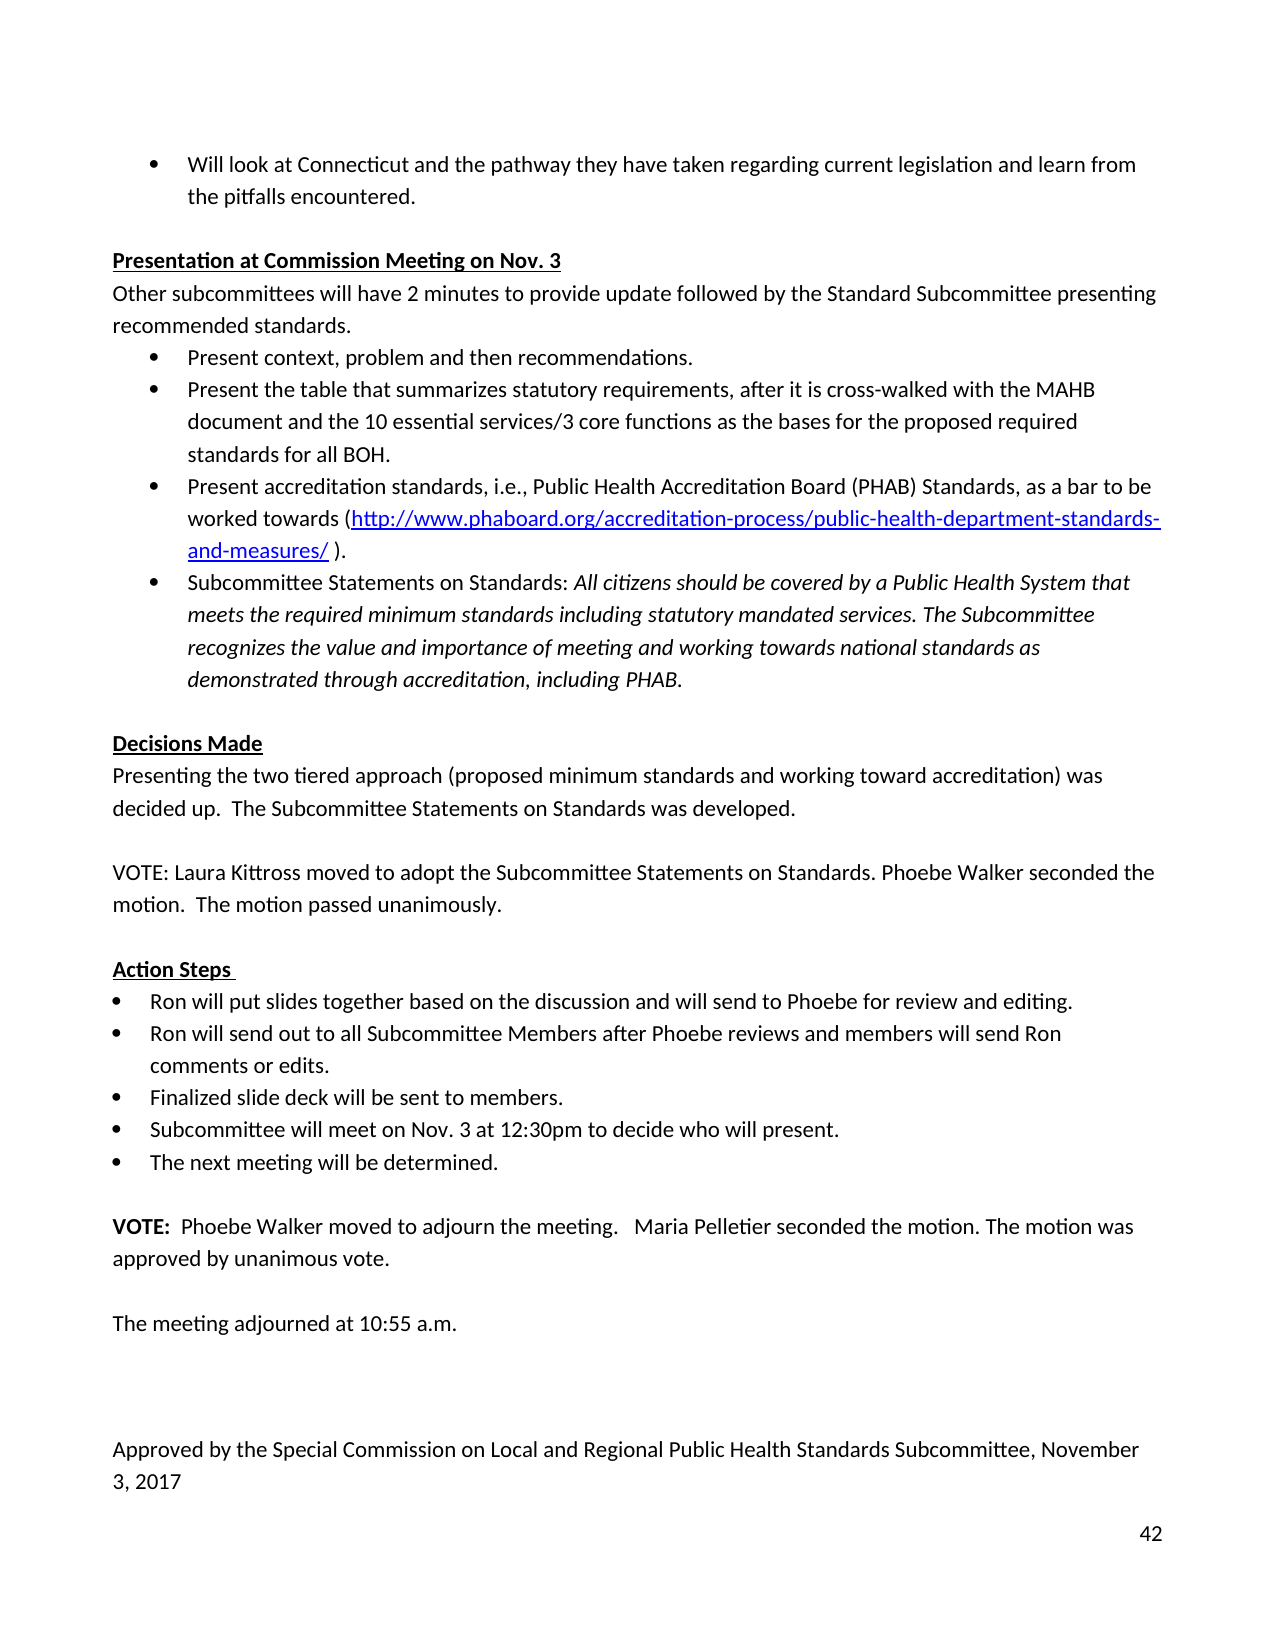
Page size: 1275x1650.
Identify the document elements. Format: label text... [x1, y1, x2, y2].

list Subcommittee will meet on Nov. 3 at 12:30pm to decide who will present. [112, 1116, 1162, 1144]
text VOTE: Laura Kittross moved to adopt the Subcommittee Statements on Standards. Phoebe Walker seconded the motion. The motion passed unanimously. [112, 858, 1162, 918]
list Present accreditation standards, i.e., Public Health Accreditation Board (PHAB) Standards, as a bar to be worked towards (http://www.phaboard.org/accreditation-process/public-health-department-standards-and-measures/ ). [150, 472, 1162, 564]
list Will look at Connecticut and the pathway they have taken regarding current legislation and learn from the pitfalls encountered. [150, 150, 1162, 210]
list Present the table that summarizes statutory requirements, after it is cross-walked with the MAHB document and the 10 essential services/3 core functions as the bases for the proposed required standards for all BOH. [150, 375, 1162, 468]
text Presenting the two tiered approach (proposed minimum standards and working toward accreditation) was decided up. The Subcommittee Statements on Standards was developed. [112, 762, 1162, 822]
list Ron will send out to all Subcommittee Members after Phoebe reviews and members will send Ron comments or edits. [112, 1019, 1162, 1079]
list Subcommittee Statements on Standards: All citizens should be covered by a Public Health System that meets the required minimum standards including statutory mandated services. The Subcommittee recognizes the value and importance of meeting and working towards national standards as demonstrated through accreditation, including PHAB. [150, 568, 1162, 693]
text Other subcommittees will have 2 minutes to provide update followed by the Standard Subcommittee presenting recommended standards. [112, 279, 1162, 339]
list Finalized slide deck will be sent to members. [112, 1083, 1162, 1111]
text Decisions Made [112, 729, 1162, 757]
text Action Steps [112, 955, 1162, 983]
list Ron will put slides together based on the discussion and will send to Phoebe for review and editing. [112, 987, 1162, 1015]
text VOTE: Phoebe Walker moved to adjourn the meeting. Maria Pelletier seconded the motion. The motion was approved by unanimous vote. [112, 1212, 1162, 1272]
text Approved by the Special Commission on Local and Regional Public Health Standards Subcommittee, November 3, 2017 [112, 1435, 1162, 1495]
text The meeting adjourned at 10:55 a.m. [112, 1309, 1162, 1337]
list Present context, problem and then recommendations. [150, 343, 1162, 371]
list The next meeting will be determined. [112, 1148, 1162, 1176]
text Presentation at Commission Meeting on Nov. 3 [112, 247, 1162, 274]
